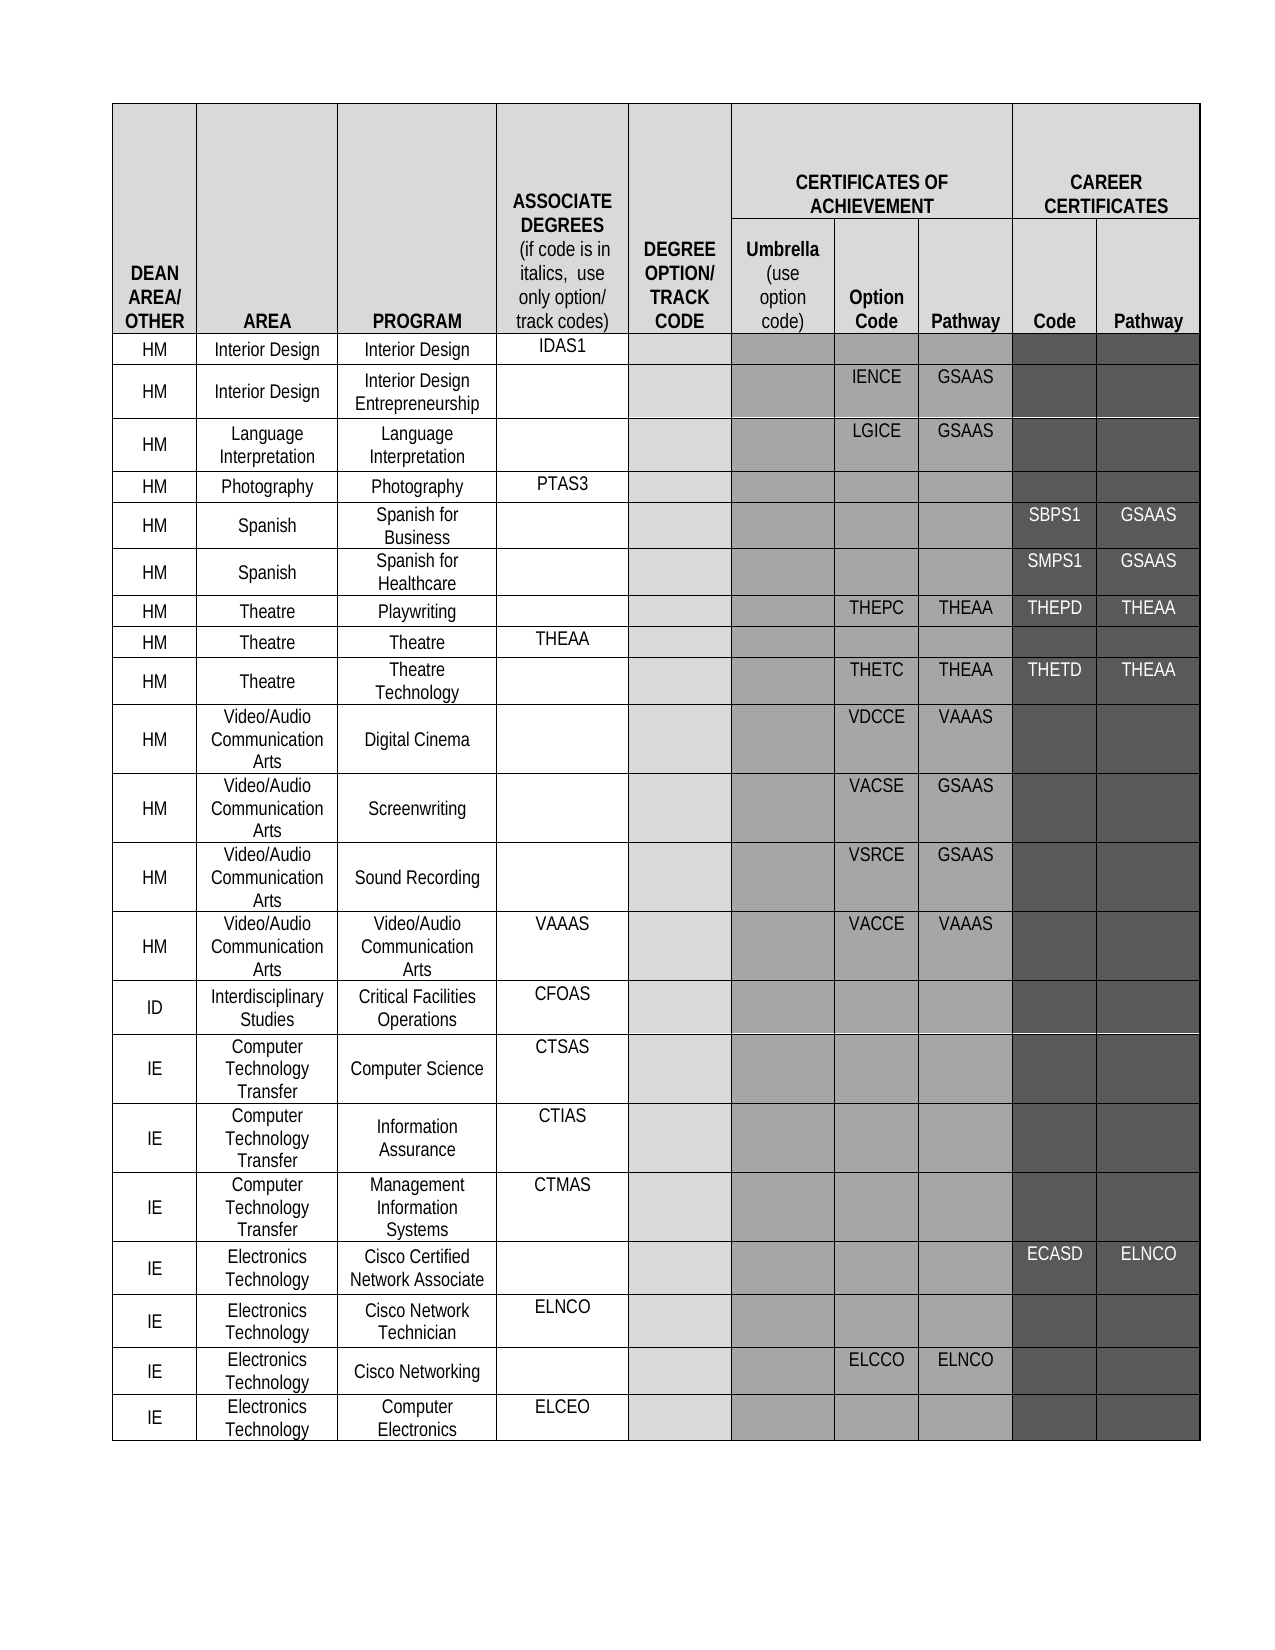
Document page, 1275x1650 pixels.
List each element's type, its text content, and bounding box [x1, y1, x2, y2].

table_cell ELCEO [497, 1395, 628, 1440]
table_cell [1013, 419, 1096, 471]
table_cell [1097, 627, 1199, 657]
table_cell [732, 419, 834, 471]
table_cell Umbrella (use option code) [732, 219, 834, 333]
table_cell Computer Science [338, 1035, 496, 1103]
table_cell [629, 981, 731, 1033]
table_cell Electronics Technology [197, 1348, 337, 1394]
table_cell [1013, 1173, 1096, 1241]
table_cell [1097, 419, 1199, 471]
table_cell GSAAS [919, 365, 1012, 417]
table_cell [1097, 472, 1199, 502]
table_cell ELNCO [919, 1348, 1012, 1394]
table_cell [629, 503, 731, 548]
table_cell [732, 981, 834, 1033]
table_cell [732, 1035, 834, 1103]
table_cell Video/Audio Communication Arts [338, 912, 496, 980]
table_cell Interior Design [197, 365, 337, 417]
table_cell GSAAS [919, 774, 1012, 842]
table_cell Spanish [197, 503, 337, 548]
table_header ASSOCIATE DEGREES (if code is in italics, use only option/ track codes) [497, 104, 628, 333]
table_cell VAAAS [497, 912, 628, 980]
table_cell SMPS1 [1013, 549, 1096, 595]
table_cell [1097, 1348, 1199, 1394]
table_cell [497, 774, 628, 842]
table_cell Digital Cinema [338, 705, 496, 773]
table_header DEGREE OPTION/ TRACK CODE [629, 104, 731, 333]
table_cell [1097, 1173, 1199, 1241]
table_cell VDCCE [835, 705, 918, 773]
table_cell [732, 843, 834, 911]
table_cell [497, 419, 628, 471]
table_cell [835, 1395, 918, 1440]
table_cell ELNCO [497, 1295, 628, 1347]
table_cell [629, 1035, 731, 1103]
table_cell [629, 1348, 731, 1394]
table_cell [835, 1035, 918, 1103]
table_cell [1097, 1104, 1199, 1172]
table_cell [732, 658, 834, 704]
table_cell [629, 472, 731, 502]
table_cell [1013, 774, 1096, 842]
table_cell Interdisciplinary Studies [197, 981, 337, 1033]
table_cell [629, 1104, 731, 1172]
table_cell [629, 705, 731, 773]
table_cell [629, 365, 731, 417]
table_cell [1013, 1295, 1096, 1347]
table_cell Theatre Technology [338, 658, 496, 704]
table_cell [732, 596, 834, 626]
table_cell IENCE [835, 365, 918, 417]
table_cell [732, 1173, 834, 1241]
table_cell IE [113, 1295, 196, 1347]
table_cell [1013, 1348, 1096, 1394]
table_cell THEAA [1097, 596, 1199, 626]
table_cell VAAAS [919, 912, 1012, 980]
table_cell [1013, 1035, 1096, 1103]
table_cell [732, 365, 834, 417]
table_cell Electronics Technology [197, 1395, 337, 1440]
table_cell [1097, 1395, 1199, 1440]
table_cell [1013, 627, 1096, 657]
table_cell [919, 334, 1012, 364]
table_cell Computer Technology Transfer [197, 1173, 337, 1241]
table_cell HM [113, 365, 196, 417]
table_cell HM [113, 912, 196, 980]
table_cell CTMAS [497, 1173, 628, 1241]
table_cell [732, 1295, 834, 1347]
table_cell [629, 1173, 731, 1241]
table_cell [1013, 472, 1096, 502]
table_cell [919, 1173, 1012, 1241]
table_cell VACSE [835, 774, 918, 842]
table_header AREA [197, 104, 337, 333]
table_cell VSRCE [835, 843, 918, 911]
table_cell Cisco Network Technician [338, 1295, 496, 1347]
table_cell [497, 843, 628, 911]
table_cell VAAAS [919, 705, 1012, 773]
table_cell HM [113, 658, 196, 704]
table_cell IE [113, 1173, 196, 1241]
table_cell Code [1013, 219, 1096, 333]
table_cell [629, 912, 731, 980]
table_header CAREER CERTIFICATES [1013, 104, 1199, 218]
table_cell THEAA [497, 627, 628, 657]
table_cell [835, 549, 918, 595]
table_cell [1097, 774, 1199, 842]
table_cell [497, 365, 628, 417]
table_cell Spanish [197, 549, 337, 595]
table_cell Interior Design [338, 334, 496, 364]
table_cell [835, 1242, 918, 1294]
table_cell [835, 1104, 918, 1172]
table_cell [1013, 365, 1096, 417]
table_cell [629, 549, 731, 595]
table_cell Computer Technology Transfer [197, 1035, 337, 1103]
table_cell ELNCO [1097, 1242, 1199, 1294]
table_cell [1013, 981, 1096, 1033]
table_cell SBPS1 [1013, 503, 1096, 548]
table_cell CTSAS [497, 1035, 628, 1103]
table_cell CTIAS [497, 1104, 628, 1172]
table_cell Video/Audio Communication Arts [197, 774, 337, 842]
table_cell [1013, 334, 1096, 364]
table_cell THEPD [1013, 596, 1096, 626]
table_cell [919, 1395, 1012, 1440]
table_cell IE [113, 1104, 196, 1172]
table_cell [1097, 1035, 1199, 1103]
table_cell THEAA [919, 596, 1012, 626]
table_cell Interior Design Entrepreneurship [338, 365, 496, 417]
table_cell Photography [197, 472, 337, 502]
table_cell [629, 627, 731, 657]
table_cell [497, 658, 628, 704]
table_cell Screenwriting [338, 774, 496, 842]
table_cell CFOAS [497, 981, 628, 1033]
table_cell [835, 981, 918, 1033]
table_cell Pathway [919, 219, 1012, 333]
table_cell [919, 472, 1012, 502]
table_cell [835, 503, 918, 548]
table_cell [1097, 843, 1199, 911]
table_cell Spanish for Business [338, 503, 496, 548]
table_cell [497, 503, 628, 548]
table_cell GSAAS [919, 843, 1012, 911]
table_cell Critical Facilities Operations [338, 981, 496, 1033]
table_cell [497, 1242, 628, 1294]
table_cell THEAA [1097, 658, 1199, 704]
table_cell Management Information Systems [338, 1173, 496, 1241]
table_cell [1097, 981, 1199, 1033]
table_cell IE [113, 1348, 196, 1394]
table_header DEAN AREA/OTHER [113, 104, 196, 333]
table_cell [1013, 705, 1096, 773]
table_cell [1013, 1104, 1096, 1172]
table_cell LGICE [835, 419, 918, 471]
table_cell THEAA [919, 658, 1012, 704]
table_cell [919, 1035, 1012, 1103]
table_cell [835, 627, 918, 657]
table_cell Photography [338, 472, 496, 502]
table_cell [732, 912, 834, 980]
table_cell [497, 549, 628, 595]
table_cell Video/Audio Communication Arts [197, 912, 337, 980]
table_cell Theatre [338, 627, 496, 657]
table_cell [919, 627, 1012, 657]
table_header CERTIFICATES OF ACHIEVEMENT [732, 104, 1012, 218]
table_cell [732, 472, 834, 502]
table_cell HM [113, 334, 196, 364]
table_cell [1013, 843, 1096, 911]
table_cell HM [113, 503, 196, 548]
table_cell [629, 596, 731, 626]
table_cell [1097, 912, 1199, 980]
table_cell [835, 1295, 918, 1347]
table_cell Cisco Certified Network Associate [338, 1242, 496, 1294]
table_cell [732, 334, 834, 364]
table_cell [497, 1348, 628, 1394]
table_cell Electronics Technology [197, 1242, 337, 1294]
table_cell Playwriting [338, 596, 496, 626]
table_cell [1097, 705, 1199, 773]
table_cell Video/Audio Communication Arts [197, 843, 337, 911]
table_cell [1013, 1395, 1096, 1440]
table_cell [629, 1242, 731, 1294]
table_cell [629, 658, 731, 704]
table_cell [732, 503, 834, 548]
table_cell GSAAS [1097, 549, 1199, 595]
table_cell THETC [835, 658, 918, 704]
table_cell [732, 549, 834, 595]
table_cell ID [113, 981, 196, 1033]
table_cell ELCCO [835, 1348, 918, 1394]
table_cell VACCE [835, 912, 918, 980]
table_cell IDAS1 [497, 334, 628, 364]
table_cell Computer Technology Transfer [197, 1104, 337, 1172]
table_cell Theatre [197, 596, 337, 626]
table_header PROGRAM [338, 104, 496, 333]
table_cell [835, 472, 918, 502]
table_cell ECASD [1013, 1242, 1096, 1294]
table_cell Theatre [197, 627, 337, 657]
table_cell HM [113, 705, 196, 773]
table_cell [835, 1173, 918, 1241]
table_cell HM [113, 627, 196, 657]
table_cell [732, 1242, 834, 1294]
table_cell [1097, 365, 1199, 417]
table_cell HM [113, 596, 196, 626]
table_cell [919, 1295, 1012, 1347]
table_cell [629, 774, 731, 842]
table_cell Interior Design [197, 334, 337, 364]
table_cell IE [113, 1395, 196, 1440]
table_cell [629, 419, 731, 471]
table_cell PTAS3 [497, 472, 628, 502]
table_cell HM [113, 472, 196, 502]
table_cell [732, 1104, 834, 1172]
table_cell Information Assurance [338, 1104, 496, 1172]
table_cell [1013, 912, 1096, 980]
table_cell [1097, 1295, 1199, 1347]
table_cell IE [113, 1242, 196, 1294]
table_cell Language Interpretation [197, 419, 337, 471]
table_cell HM [113, 419, 196, 471]
table_cell Sound Recording [338, 843, 496, 911]
table_cell [629, 843, 731, 911]
table_cell THEPC [835, 596, 918, 626]
table_cell HM [113, 549, 196, 595]
table_cell [497, 596, 628, 626]
table_cell [629, 334, 731, 364]
table_cell HM [113, 774, 196, 842]
table_cell [919, 1242, 1012, 1294]
table_cell [732, 705, 834, 773]
table_cell Electronics Technology [197, 1295, 337, 1347]
table_cell [919, 503, 1012, 548]
table_cell [629, 1295, 731, 1347]
table_cell [629, 1395, 731, 1440]
table_cell Option Code [835, 219, 918, 333]
table_cell Cisco Networking [338, 1348, 496, 1394]
table_cell Pathway [1097, 219, 1199, 333]
table_cell HM [113, 843, 196, 911]
table_cell Spanish for Healthcare [338, 549, 496, 595]
table_cell [919, 981, 1012, 1033]
table_cell IE [113, 1035, 196, 1103]
table_cell GSAAS [919, 419, 1012, 471]
table_cell [497, 705, 628, 773]
table_cell [732, 774, 834, 842]
table_cell [1097, 334, 1199, 364]
table_cell GSAAS [1097, 503, 1199, 548]
table_cell [732, 1395, 834, 1440]
table_cell [732, 1348, 834, 1394]
table_cell THETD [1013, 658, 1096, 704]
table_cell [835, 334, 918, 364]
table_cell [732, 627, 834, 657]
table_cell [919, 549, 1012, 595]
table_cell Computer Electronics [338, 1395, 496, 1440]
table_cell [919, 1104, 1012, 1172]
table_cell Theatre [197, 658, 337, 704]
table_cell Video/Audio Communication Arts [197, 705, 337, 773]
table_cell Language Interpretation [338, 419, 496, 471]
